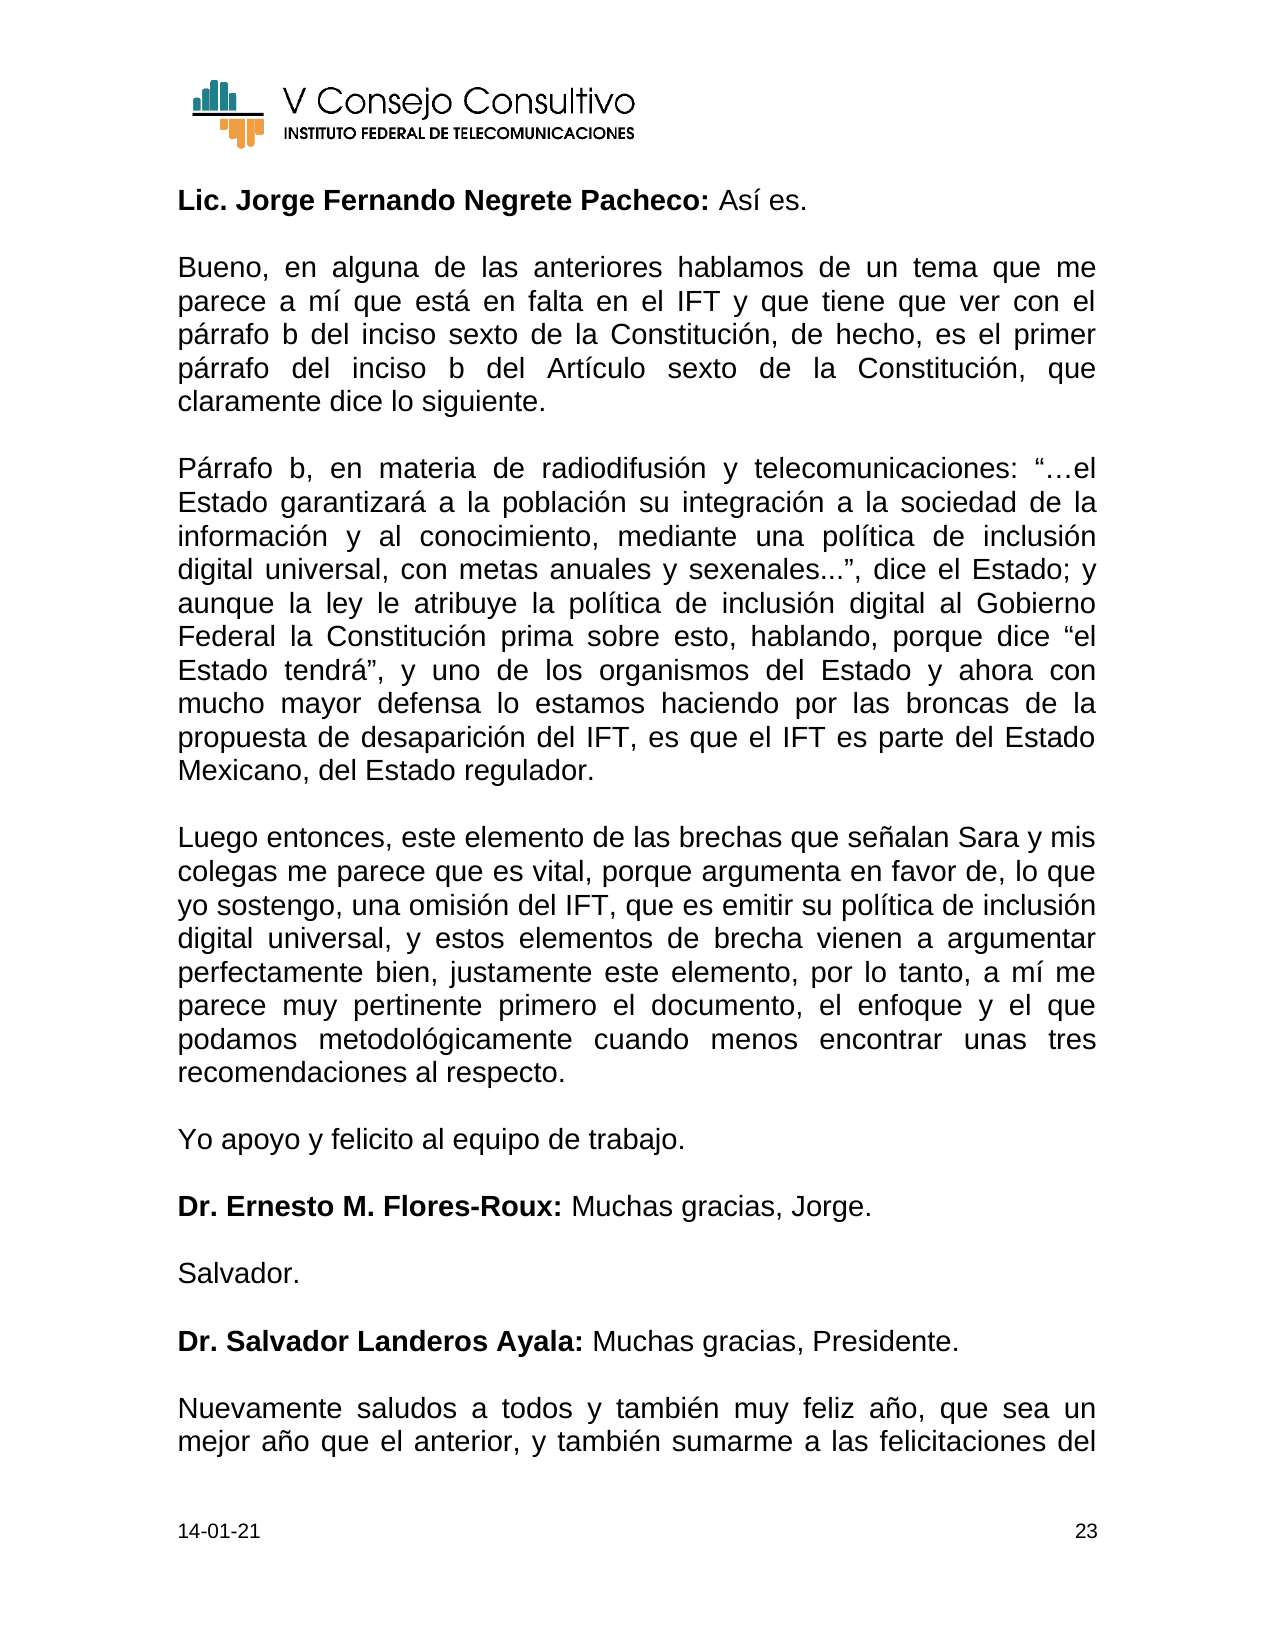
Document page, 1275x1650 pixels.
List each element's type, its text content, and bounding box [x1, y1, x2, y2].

text Lic. Jorge Fernando Negrete Pacheco: Así es. [177, 183, 1098, 217]
text Luego entonces, este elemento de las brechas que señalan Sara y mis colegas me parece que es vital, porque argumenta en favor de, lo que yo sostengo, una omisión del IFT, que es emitir su política de inclusión digital universal, y estos elementos de brecha vienen a argumentar perfectamente bien, justamente este elemento, por lo tanto, a mí me parece muy pertinente primero el documento, el enfoque y el que podamos metodológicamente cuando menos encontrar unas tres recomendaciones al respecto. [177, 820, 1098, 1089]
text Yo apoyo y felicito al equipo de trabajo. [177, 1122, 1098, 1156]
text Salvador. [177, 1256, 1098, 1290]
text Dr. Ernesto M. Flores-Roux: Muchas gracias, Jorge. [177, 1189, 1098, 1223]
text Bueno, en alguna de las anteriores hablamos de un tema que me parece a mí que está en falta en el IFT y que tiene que ver con el párrafo b del inciso sexto de la Constitución, de hecho, es el primer párrafo del inciso b del Artículo sexto de la Constitución, que claramente dice lo siguiente. [177, 250, 1098, 418]
text Dr. Salvador Landeros Ayala: Muchas gracias, Presidente. [177, 1323, 1098, 1357]
picture [177, 73, 649, 150]
text Párrafo b, en materia de radiodifusión y telecomunicaciones: “…el Estado garantizará a la población su integración a la sociedad de la información y al conocimiento, mediante una política de inclusión digital universal, con metas anuales y sexenales...”, dice el Estado; y aunque la ley le atribuye la política de inclusión digital al Gobierno Federal la Constitución prima sobre esto, hablando, porque dice “el Estado tendrá”, y uno de los organismos del Estado y ahora con mucho mayor defensa lo estamos haciendo por las broncas de la propuesta de desaparición del IFT, es que el IFT es parte del Estado Mexicano, del Estado regulador. [177, 451, 1098, 787]
